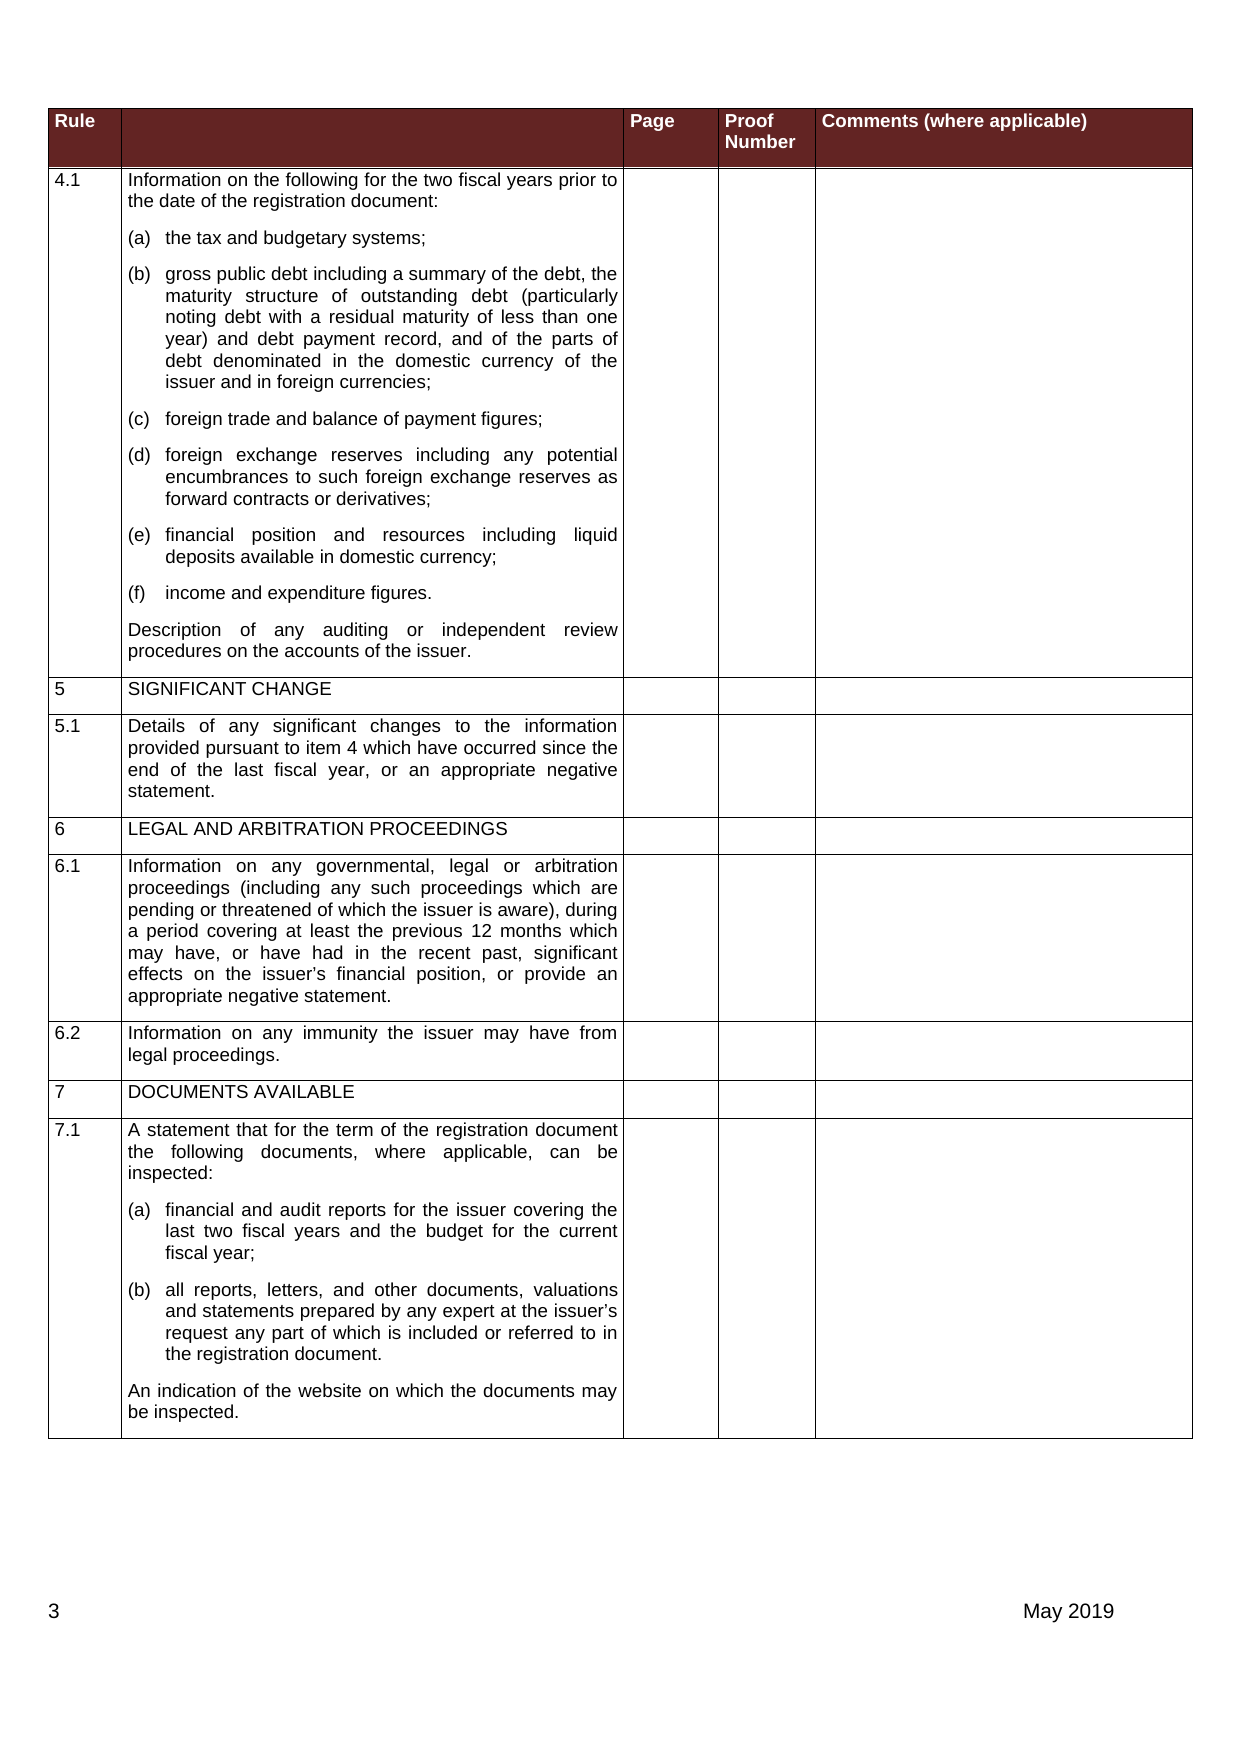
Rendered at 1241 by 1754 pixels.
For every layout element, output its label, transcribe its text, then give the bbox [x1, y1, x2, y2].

table_cell Details of any significant changes to the information provided pursuant to item 4 which have occurred since the end of the last fiscal year, or an appropriate negative statement. [122, 715, 623, 817]
table_header [122, 109, 623, 167]
table_cell [624, 678, 718, 714]
table_cell Information on the following for the two fiscal years prior to the date of the registration document: the tax and budgetary systems; gross public debt including a summary of the debt, the maturity structure of outstanding debt (particularly noting debt with a residual maturity of less than one year) and debt payment record, and of the parts of debt denominated in the domestic currency of the issuer and in foreign currencies; foreign trade and balance of payment figures; foreign exchange reserves including any potential encumbrances to such foreign exchange reserves as forward contracts or derivatives; financial position and resources including liquid deposits available in domestic currency; income and expenditure figures. Description of any auditing or independent review procedures on the accounts of the issuer. [122, 169, 623, 677]
table_cell [719, 715, 815, 817]
table_cell [816, 1022, 1192, 1080]
table_cell [816, 678, 1192, 714]
table_cell 5.1 [49, 715, 121, 817]
table_cell 6.1 [49, 855, 121, 1021]
table_cell [816, 818, 1192, 854]
table_cell [816, 169, 1192, 677]
table_cell [816, 1081, 1192, 1118]
table_cell 6.2 [49, 1022, 121, 1080]
table_cell [719, 678, 815, 714]
table_cell 4.1 [49, 169, 121, 677]
table_header Proof Number [719, 109, 815, 167]
table_cell A statement that for the term of the registration document the following documents, where applicable, can be inspected: financial and audit reports for the issuer covering the last two fiscal years and the budget for the current fiscal year; all reports, letters, and other documents, valuations and statements prepared by any expert at the issuer’s request any part of which is included or referred to in the registration document. An indication of the website on which the documents may be inspected. [122, 1119, 623, 1438]
table_cell Information on any governmental, legal or arbitration proceedings (including any such proceedings which are pending or threatened of which the issuer is aware), during a period covering at least the previous 12 months which may have, or have had in the recent past, significant effects on the issuer’s financial position, or provide an appropriate negative statement. [122, 855, 623, 1021]
table_header Page [624, 109, 718, 167]
table_cell DOCUMENTS AVAILABLE [122, 1081, 623, 1118]
table_cell [719, 169, 815, 677]
table_cell [719, 1081, 815, 1118]
table_cell [624, 1022, 718, 1080]
table_cell SIGNIFICANT CHANGE [122, 678, 623, 714]
table_cell [624, 169, 718, 677]
table_cell 6 [49, 818, 121, 854]
table_header Rule [49, 109, 121, 167]
table_cell [624, 1081, 718, 1118]
table_cell [816, 1119, 1192, 1438]
table_cell [624, 715, 718, 817]
table_cell [624, 1119, 718, 1438]
table_cell [624, 818, 718, 854]
table_cell LEGAL AND ARBITRATION PROCEEDINGS [122, 818, 623, 854]
table_cell [719, 1022, 815, 1080]
table_cell [816, 715, 1192, 817]
table_cell [719, 855, 815, 1021]
table_cell 7.1 [49, 1119, 121, 1438]
table_cell [624, 855, 718, 1021]
table_header Comments (where applicable) [816, 109, 1192, 167]
table_cell 7 [49, 1081, 121, 1118]
table_cell Information on any immunity the issuer may have from legal proceedings. [122, 1022, 623, 1080]
table_cell [719, 818, 815, 854]
table_cell [816, 855, 1192, 1021]
table_cell 5 [49, 678, 121, 714]
table_cell [719, 1119, 815, 1438]
